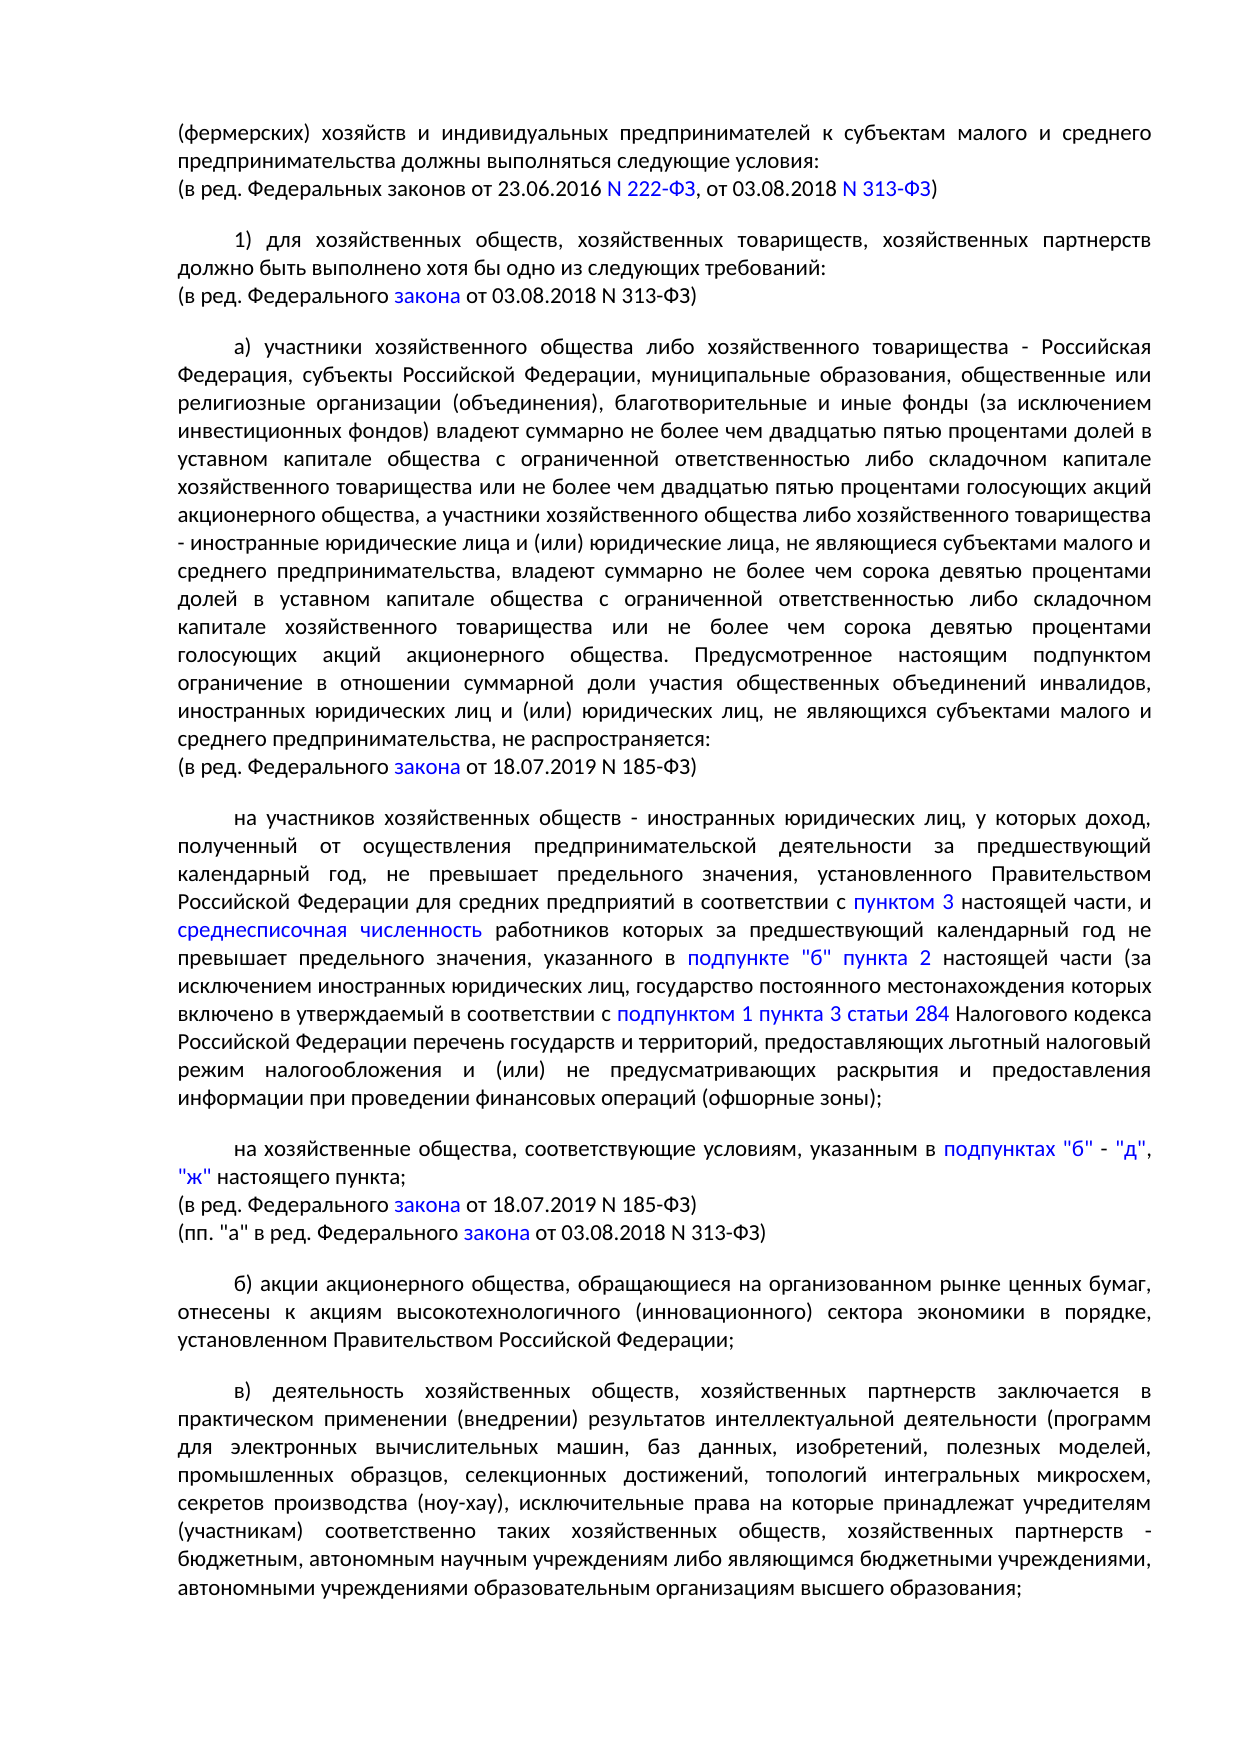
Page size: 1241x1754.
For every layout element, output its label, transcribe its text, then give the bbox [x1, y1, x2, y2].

text (в ред. Федерального закона от 03.08.2018 N 313-ФЗ) [177, 281, 1152, 309]
text в) деятельность хозяйственных обществ, хозяйственных партнерств заключается в практическом применении (внедрении) результатов интеллектуальной деятельности (программ для электронных вычислительных машин, баз данных, изобретений, полезных моделей, промышленных образцов, селекционных достижений, топологий интегральных микросхем, секретов производства (ноу-хау), исключительные права на которые принадлежат учредителям (участникам) соответственно таких хозяйственных обществ, хозяйственных партнерств - бюджетным, автономным научным учреждениям либо являющимся бюджетными учреждениями, автономными учреждениями образовательным организациям высшего образования; [177, 1376, 1152, 1601]
text (пп. "а" в ред. Федерального закона от 03.08.2018 N 313-ФЗ) [177, 1218, 1152, 1247]
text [177, 118, 1152, 174]
text на участников хозяйственных обществ - иностранных юридических лиц, у которых доход, полученный от осуществления предпринимательской деятельности за предшествующий календарный год, не превышает предельного значения, установленного Правительством Российской Федерации для средних предприятий в соответствии с пунктом 3 настоящей части, и среднесписочная численность работников которых за предшествующий календарный год не превышает предельного значения, указанного в подпункте "б" пункта 2 настоящей части (за исключением иностранных юридических лиц, государство постоянного местонахождения которых включено в утверждаемый в соответствии с подпунктом 1 пункта 3 статьи 284 Налогового кодекса Российской Федерации перечень государств и территорий, предоставляющих льготный налоговый режим налогообложения и (или) не предусматривающих раскрытия и предоставления информации при проведении финансовых операций (офшорные зоны); [177, 803, 1152, 1112]
text б) акции акционерного общества, обращающиеся на организованном рынке ценных бумаг, отнесены к акциям высокотехнологичного (инновационного) сектора экономики в порядке, установленном Правительством Российской Федерации; [177, 1269, 1152, 1353]
text (в ред. Федерального закона от 18.07.2019 N 185-ФЗ) [177, 752, 1152, 780]
text а) участники хозяйственного общества либо хозяйственного товарищества - Российская Федерация, субъекты Российской Федерации, муниципальные образования, общественные или религиозные организации (объединения), благотворительные и иные фонды (за исключением инвестиционных фондов) владеют суммарно не более чем двадцатью пятью процентами долей в уставном капитале общества с ограниченной ответственностью либо складочном капитале хозяйственного товарищества или не более чем двадцатью пятью процентами голосующих акций акционерного общества, а участники хозяйственного общества либо хозяйственного товарищества - иностранные юридические лица и (или) юридические лица, не являющиеся субъектами малого и среднего предпринимательства, владеют суммарно не более чем сорока девятью процентами долей в уставном капитале общества с ограниченной ответственностью либо складочном капитале хозяйственного товарищества или не более чем сорока девятью процентами голосующих акций акционерного общества. Предусмотренное настоящим подпунктом ограничение в отношении суммарной доли участия общественных объединений инвалидов, иностранных юридических лиц и (или) юридических лиц, не являющихся субъектами малого и среднего предпринимательства, не распространяется: [177, 332, 1152, 752]
text (в ред. Федеральных законов от 23.06.2016 N 222-ФЗ, от 03.08.2018 N 313-ФЗ) [177, 174, 1152, 202]
text 1) для хозяйственных обществ, хозяйственных товариществ, хозяйственных партнерств должно быть выполнено хотя бы одно из следующих требований: [177, 225, 1152, 281]
text на хозяйственные общества, соответствующие условиям, указанным в подпунктах "б" - "д", "ж" настоящего пункта; [177, 1134, 1152, 1191]
text (в ред. Федерального закона от 18.07.2019 N 185-ФЗ) [177, 1191, 1152, 1218]
